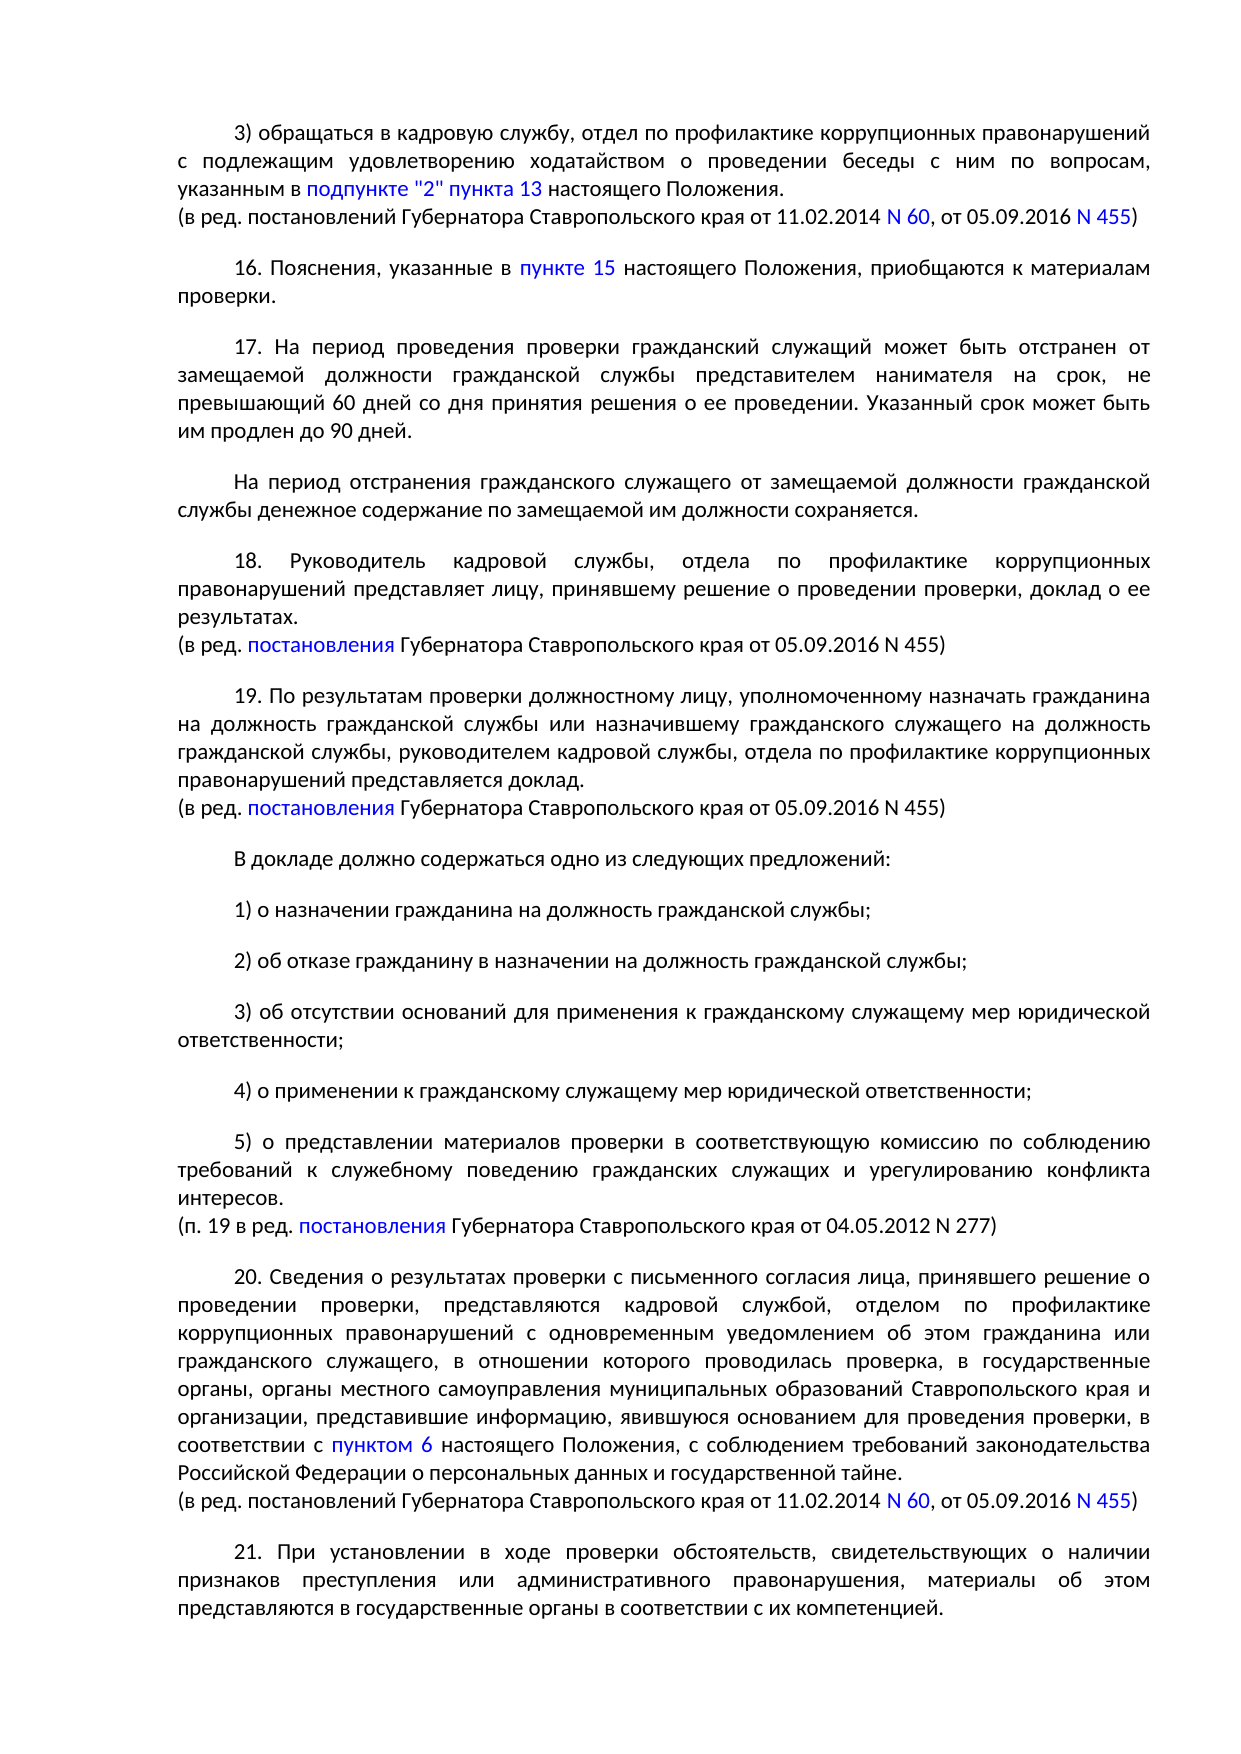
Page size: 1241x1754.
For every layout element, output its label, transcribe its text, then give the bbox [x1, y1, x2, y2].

text 16. Пояснения, указанные в пункте 15 настоящего Положения, приобщаются к материалам проверки. [177, 253, 1152, 309]
text 20. Сведения о результатах проверки с письменного согласия лица, принявшего решение о проведении проверки, представляются кадровой службой, отделом по профилактике коррупционных правонарушений с одновременным уведомлением об этом гражданина или гражданского служащего, в отношении которого проводилась проверка, в государственные органы, органы местного самоуправления муниципальных образований Ставропольского края и организации, представившие информацию, явившуюся основанием для проведения проверки, в соответствии с пунктом 6 настоящего Положения, с соблюдением требований законодательства Российской Федерации о персональных данных и государственной тайне. [177, 1262, 1152, 1486]
text 2) об отказе гражданину в назначении на должность гражданской службы; [177, 946, 1152, 974]
text 1) о назначении гражданина на должность гражданской службы; [177, 895, 1152, 923]
text (п. 19 в ред. постановления Губернатора Ставропольского края от 04.05.2012 N 277) [177, 1211, 1152, 1239]
text 17. На период проведения проверки гражданский служащий может быть отстранен от замещаемой должности гражданской службы представителем нанимателя на срок, не превышающий 60 дней со дня принятия решения о ее проведении. Указанный срок может быть им продлен до 90 дней. [177, 332, 1152, 444]
text 21. При установлении в ходе проверки обстоятельств, свидетельствующих о наличии признаков преступления или административного правонарушения, материалы об этом представляются в государственные органы в соответствии с их компетенцией. [177, 1537, 1152, 1621]
text 18. Руководитель кадровой службы, отдела по профилактике коррупционных правонарушений представляет лицу, принявшему решение о проведении проверки, доклад о ее результатах. [177, 546, 1152, 630]
text (в ред. постановлений Губернатора Ставропольского края от 11.02.2014 N 60, от 05.09.2016 N 455) [177, 202, 1152, 230]
text 19. По результатам проверки должностному лицу, уполномоченному назначать гражданина на должность гражданской службы или назначившему гражданского служащего на должность гражданской службы, руководителем кадровой службы, отдела по профилактике коррупционных правонарушений представляется доклад. [177, 681, 1152, 793]
text 4) о применении к гражданскому служащему мер юридической ответственности; [177, 1076, 1152, 1104]
text На период отстранения гражданского служащего от замещаемой должности гражданской службы денежное содержание по замещаемой им должности сохраняется. [177, 467, 1152, 523]
text (в ред. постановления Губернатора Ставропольского края от 05.09.2016 N 455) [177, 793, 1152, 821]
text 3) обращаться в кадровую службу, отдел по профилактике коррупционных правонарушений с подлежащим удовлетворению ходатайством о проведении беседы с ним по вопросам, указанным в подпункте "2" пункта 13 настоящего Положения. [177, 118, 1152, 202]
text 3) об отсутствии оснований для применения к гражданскому служащему мер юридической ответственности; [177, 997, 1152, 1053]
text 5) о представлении материалов проверки в соответствующую комиссию по соблюдению требований к служебному поведению гражданских служащих и урегулированию конфликта интересов. [177, 1127, 1152, 1211]
text (в ред. постановлений Губернатора Ставропольского края от 11.02.2014 N 60, от 05.09.2016 N 455) [177, 1486, 1152, 1514]
text (в ред. постановления Губернатора Ставропольского края от 05.09.2016 N 455) [177, 630, 1152, 658]
text В докладе должно содержаться одно из следующих предложений: [177, 844, 1152, 872]
